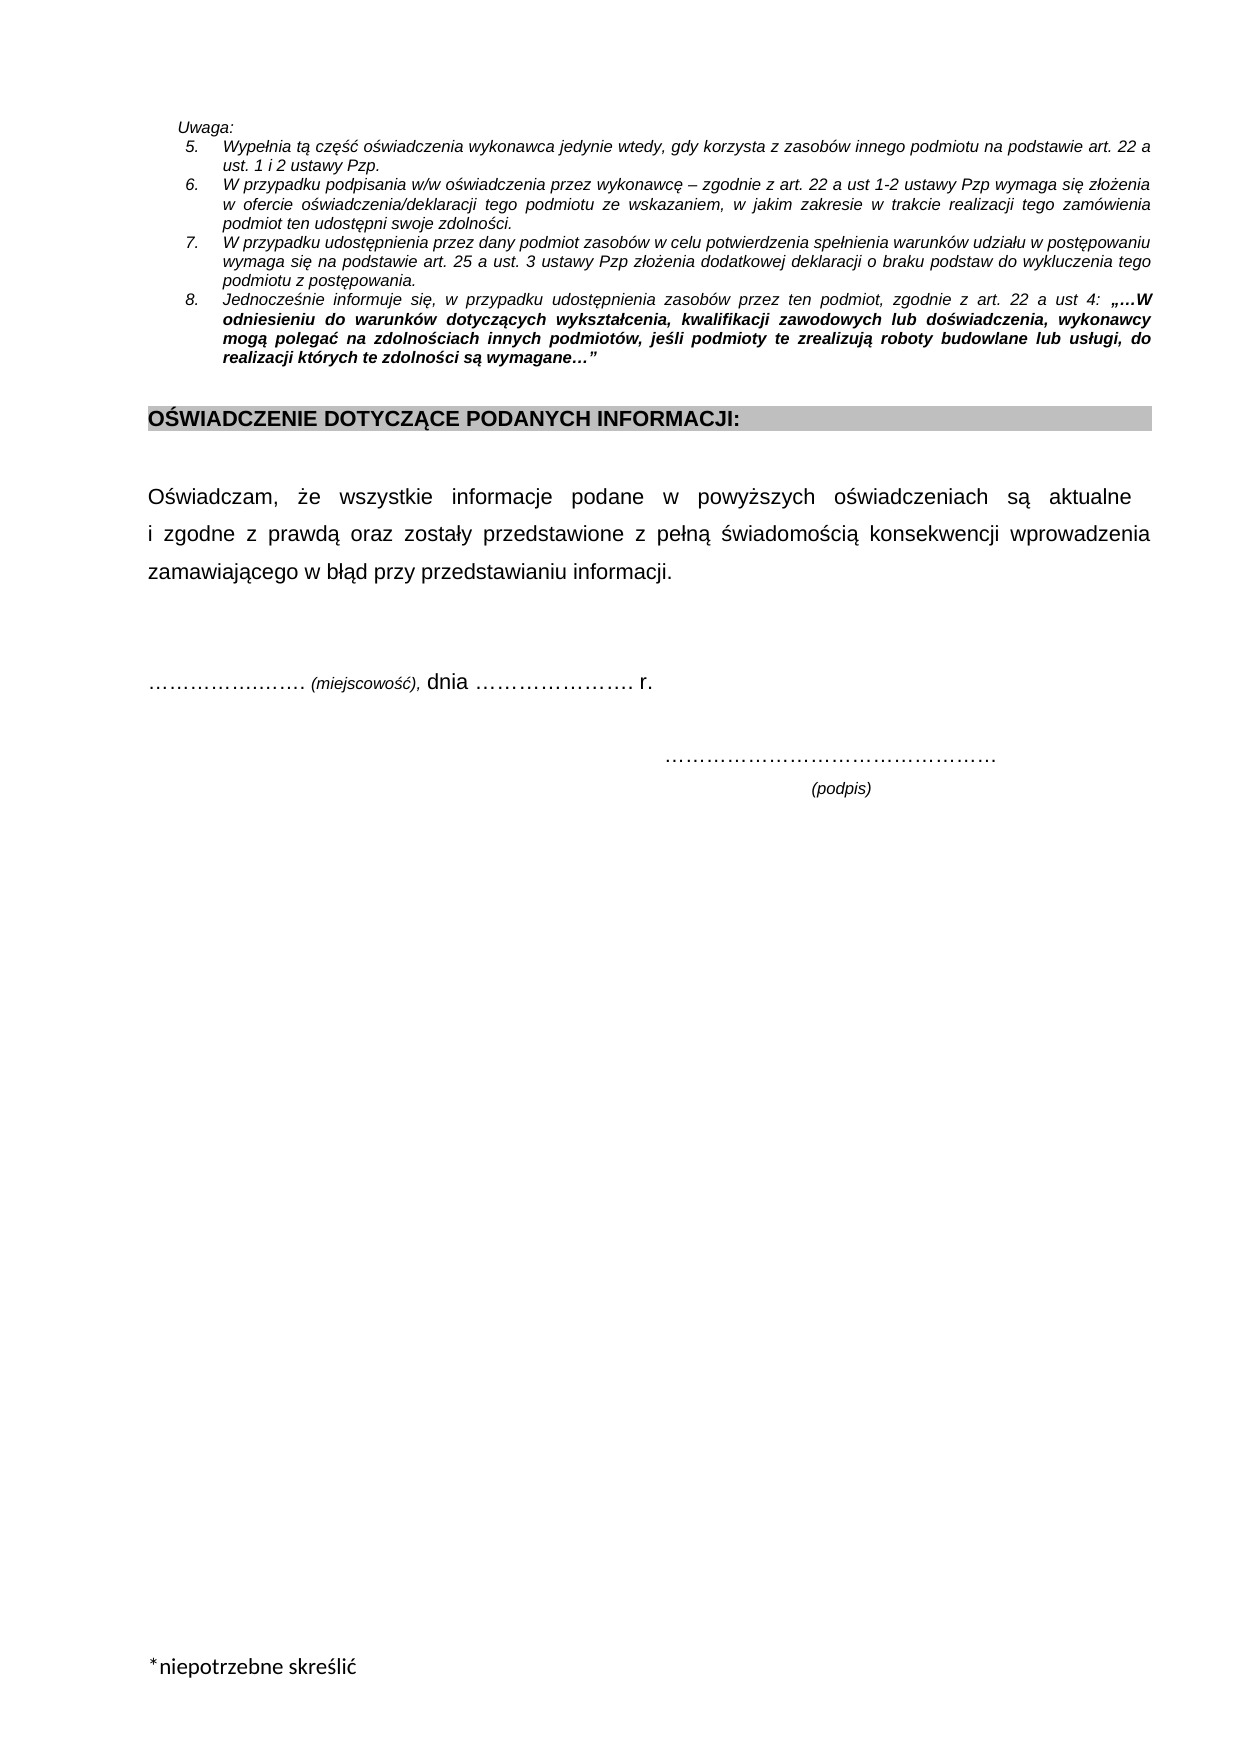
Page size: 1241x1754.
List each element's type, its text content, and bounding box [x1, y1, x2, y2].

list W przypadku udostępnienia przez dany podmiot zasobów w celu potwierdzenia spełnienia warunków udziału w postępowaniu wymaga się na podstawie art. 25 a ust. 3 ustawy Pzp złożenia dodatkowej deklaracji o braku podstaw do wykluczenia tego podmiotu z postępowania. [185, 233, 1152, 290]
text (podpis) [738, 778, 1152, 798]
text ………………………………………… [148, 743, 1152, 767]
list Jednocześnie informuje się, w przypadku udostępnienia zasobów przez ten podmiot, zgodnie z art. 22 a ust 4: „…W odniesieniu do warunków dotyczących wykształcenia, kwalifikacji zawodowych lub doświadczenia, wykonawcy mogą polegać na zdolnościach innych podmiotów, jeśli podmioty te zrealizują roboty budowlane lub usługi, do realizacji których te zdolności są wymagane…” [185, 290, 1152, 367]
list Wypełnia tą część oświadczenia wykonawca jedynie wtedy, gdy korzysta z zasobów innego podmiotu na podstawie art. 22 a ust. 1 i 2 ustawy Pzp. [185, 137, 1152, 175]
text Oświadczam, że wszystkie informacje podane w powyższych oświadczeniach są aktualne i zgodne z prawdą oraz zostały przedstawione z pełną świadomością konsekwencji wprowadzenia zamawiającego w błąd przy przedstawianiu informacji. [148, 483, 1152, 584]
text Uwaga: [148, 118, 1152, 137]
text …………….……. (miejscowość), dnia …………………. r. [148, 669, 1152, 694]
text OŚWIADCZENIE DOTYCZĄCE PODANYCH INFORMACJI: [148, 406, 1152, 431]
list W przypadku podpisania w/w oświadczenia przez wykonawcę – zgodnie z art. 22 a ust 1-2 ustawy Pzp wymaga się złożenia w ofercie oświadczenia/deklaracji tego podmiotu ze wskazaniem, w jakim zakresie w trakcie realizacji tego zamówienia podmiot ten udostępni swoje zdolności. [185, 175, 1152, 233]
